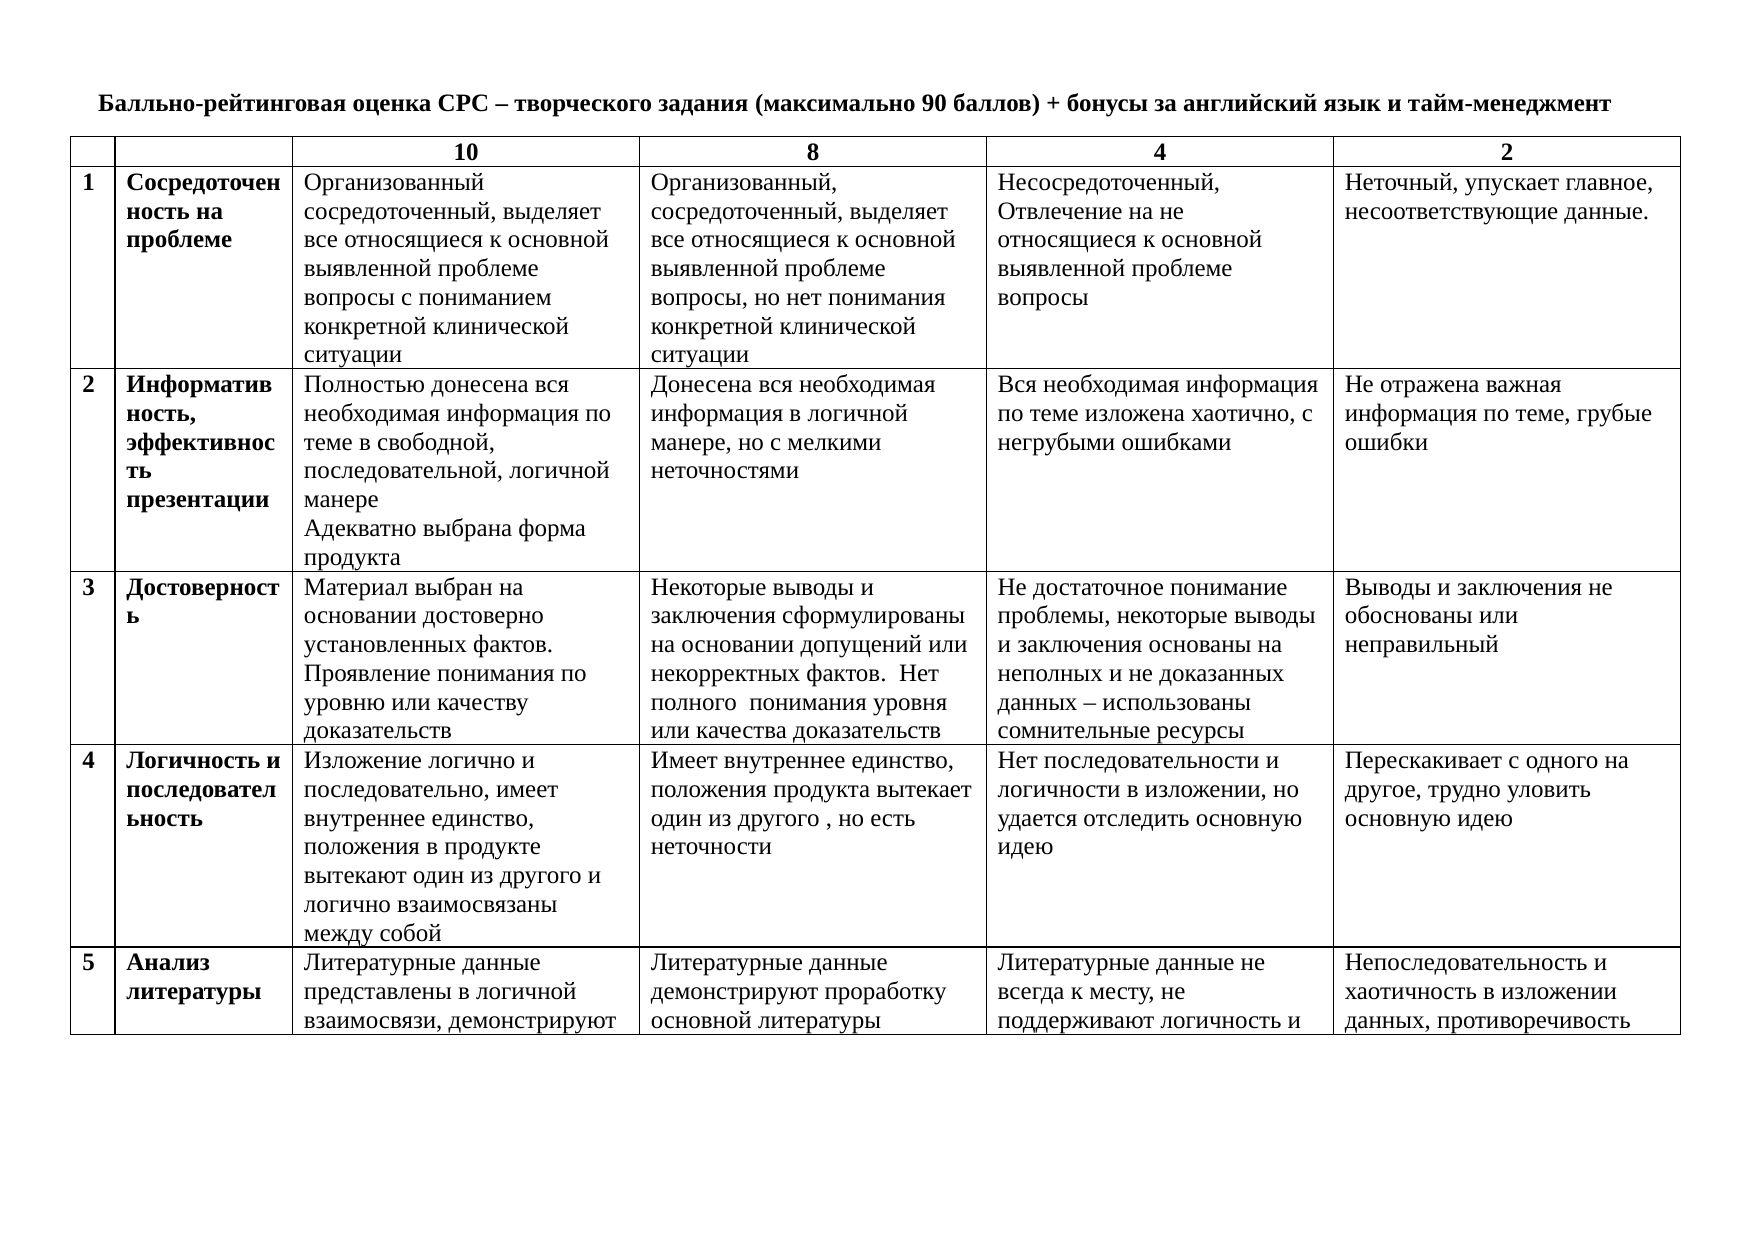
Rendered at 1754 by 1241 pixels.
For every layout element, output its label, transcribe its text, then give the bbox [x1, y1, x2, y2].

table_header [116, 137, 292, 166]
table_cell Изложение логично и последовательно, имеет внутреннее единство, положения в продукте вытекают один из другого и логично взаимосвязаны между собой [293, 745, 639, 946]
table_cell Вся необходимая информация по теме изложена хаотично, с негрубыми ошибками [987, 369, 1333, 571]
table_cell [987, 948, 1333, 1034]
table_cell Организованный сосредоточенный, выделяет все относящиеся к основной выявленной проблеме вопросы с пониманием конкретной клиничеcкой ситуации [293, 167, 639, 368]
text Балльно-рейтинговая оценка СРС – творческого задания (максимально 90 баллов) + бонусы за английский язык и тайм-менеджмент [74, 88, 1636, 117]
table_cell Перескакивает с одного на другое, трудно уловить основную идею [1334, 745, 1680, 946]
table_cell Неточный, упускает главное, несоответствующие данные. [1334, 167, 1680, 368]
table_cell Донесена вся необходимая информация в логичной манере, но с мелкими неточностями [640, 369, 986, 571]
table_cell Не достаточное понимание проблемы, некоторые выводы и заключения основаны на неполных и не доказанных данных – использованы сомнительные ресурсы [987, 572, 1333, 744]
table_cell Достоверность [116, 572, 292, 744]
table_header 4 [987, 137, 1333, 166]
table_cell 4 [71, 745, 114, 946]
table_cell 2 [71, 369, 114, 571]
table_cell Некоторые выводы и заключения сформулированы на основании допущений или некорректных фактов. Нет полного понимания уровня или качества доказательств [640, 572, 986, 744]
table_cell Не отражена важная информация по теме, грубые ошибки [1334, 369, 1680, 571]
table_cell Логичность и последовательность [116, 745, 292, 946]
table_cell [1334, 948, 1680, 1034]
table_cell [293, 948, 639, 1034]
table_header 2 [1334, 137, 1680, 166]
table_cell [640, 948, 986, 1034]
table_header 10 [293, 137, 639, 166]
table_cell 3 [71, 572, 114, 744]
table_cell Несосредоточенный, Отвлечение на не относящиеся к основной выявленной проблеме вопросы [987, 167, 1333, 368]
table_cell Полностью донесена вся необходимая информация по теме в свободной, последовательной, логичной манере Адекватно выбрана форма продукта [293, 369, 639, 571]
table_cell 1 [71, 167, 114, 368]
table_cell Имеет внутреннее единство, положения продукта вытекает один из другого , но есть неточности [640, 745, 986, 946]
table_cell Выводы и заключения не обоснованы или неправильный [1334, 572, 1680, 744]
table_cell 5 [71, 948, 114, 1034]
table_cell Нет последовательности и логичности в изложении, но удается отследить основную идею [987, 745, 1333, 946]
table_header 8 [640, 137, 986, 166]
table_header [71, 137, 114, 166]
table_cell Информативность, эффективность презентации [116, 369, 292, 571]
table_cell Анализ литературы [116, 948, 292, 1034]
table_cell Организованный, сосредоточенный, выделяет все относящиеся к основной выявленной проблеме вопросы, но нет понимания конкретной клиничеcкой ситуации [640, 167, 986, 368]
table_cell Материал выбран на основании достоверно установленных фактов. Проявление понимания по уровню или качеству доказательств [293, 572, 639, 744]
table_cell Сосредоточенность на проблеме [116, 167, 292, 368]
